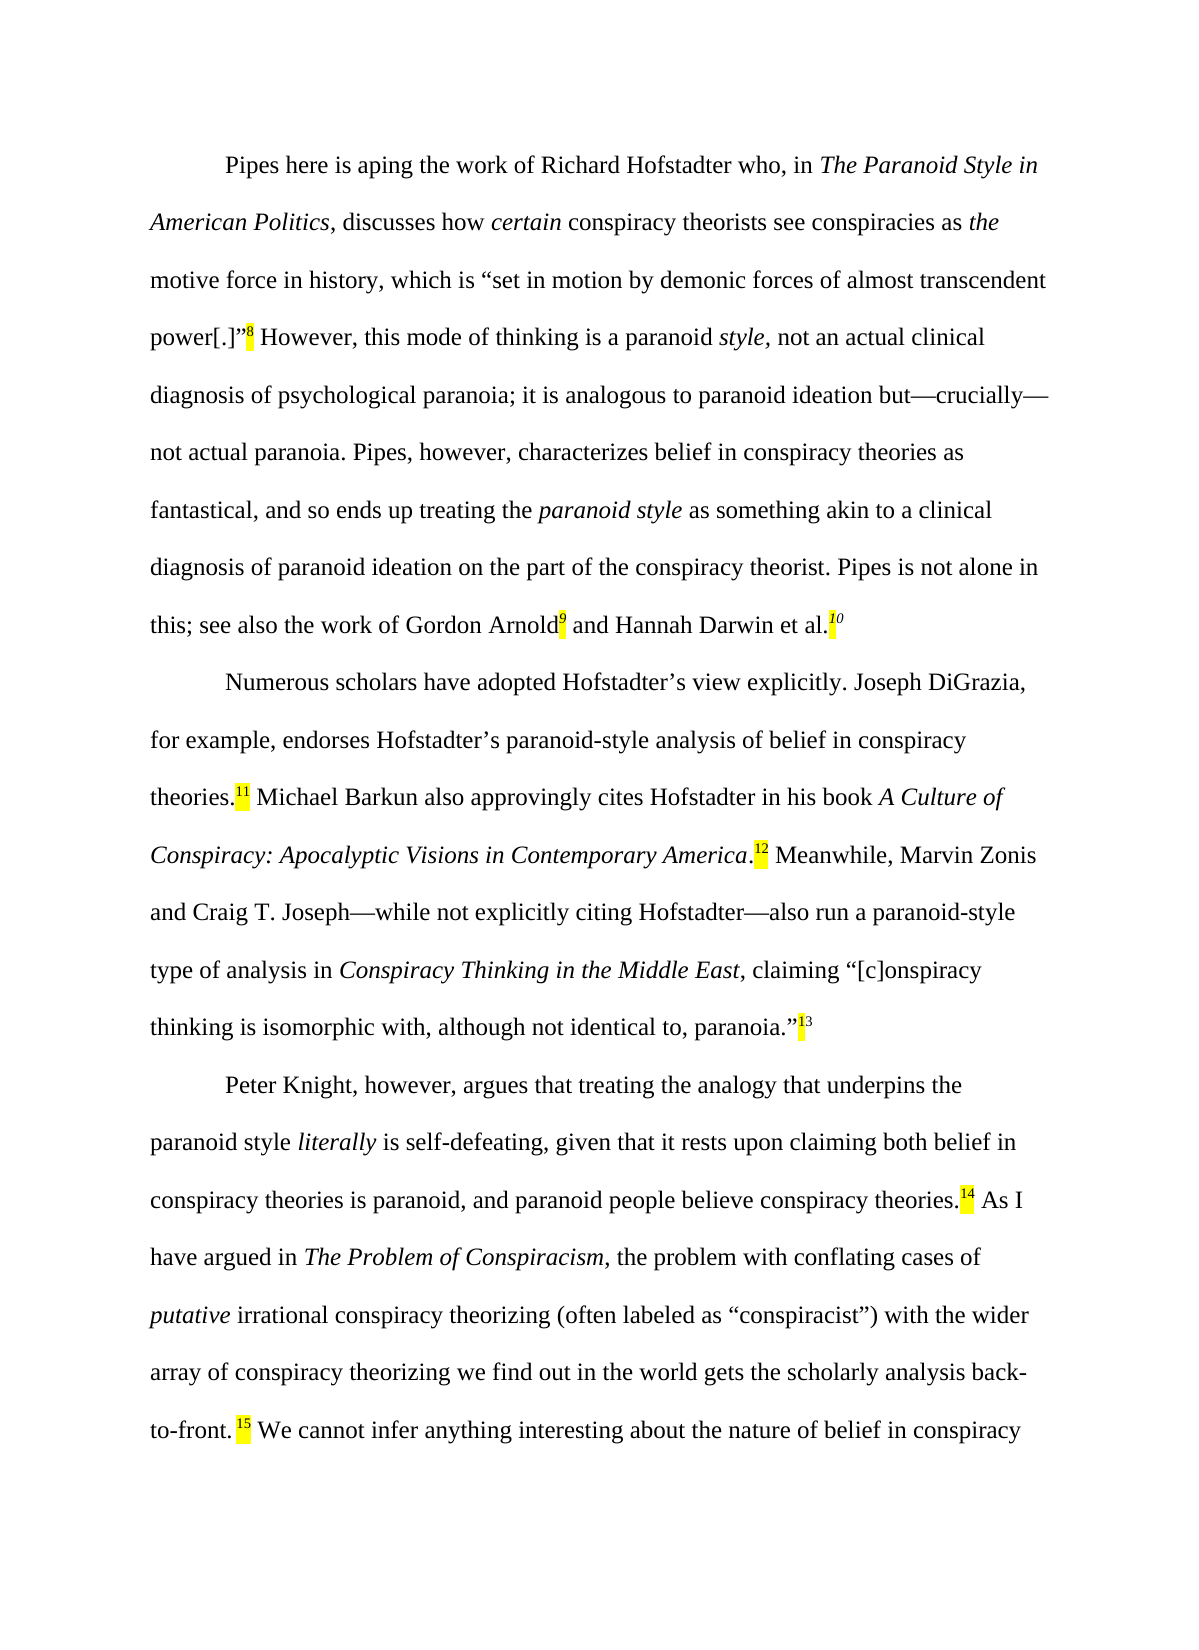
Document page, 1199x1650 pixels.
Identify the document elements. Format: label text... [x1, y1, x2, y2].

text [150, 1070, 1049, 1444]
text Numerous scholars have adopted Hofstadter’s view explicitly. Joseph DiGrazia, for example, endorses Hofstadter’s paranoid-style analysis of belief in conspiracy theories. Michael Barkun also approvingly cites Hofstadter in his book A Culture of Conspiracy: Apocalyptic Visions in Contemporary America. Meanwhile, Marvin Zonis and Craig T. Joseph—while not explicitly citing Hofstadter—also run a paranoid-style type of analysis in Conspiracy Thinking in the Middle East, claiming “[c]onspiracy thinking is isomorphic with, although not identical to, paranoia.” [150, 667, 1049, 1041]
text Pipes here is aping the work of Richard Hofstadter who, in The Paranoid Style in American Politics, discusses how certain conspiracy theorists see conspiracies as the motive force in history, which is “set in motion by demonic forces of almost transcendent power[.]” However, this mode of thinking is a paranoid style, not an actual clinical diagnosis of psychological paranoia; it is analogous to paranoid ideation but—crucially—not actual paranoia. Pipes, however, characterizes belief in conspiracy theories as fantastical, and so ends up treating the paranoid style as something akin to a clinical diagnosis of paranoid ideation on the part of the conspiracy theorist. Pipes is not alone in this; see also the work of Gordon Arnold and Hannah Darwin et al. [150, 150, 1049, 639]
